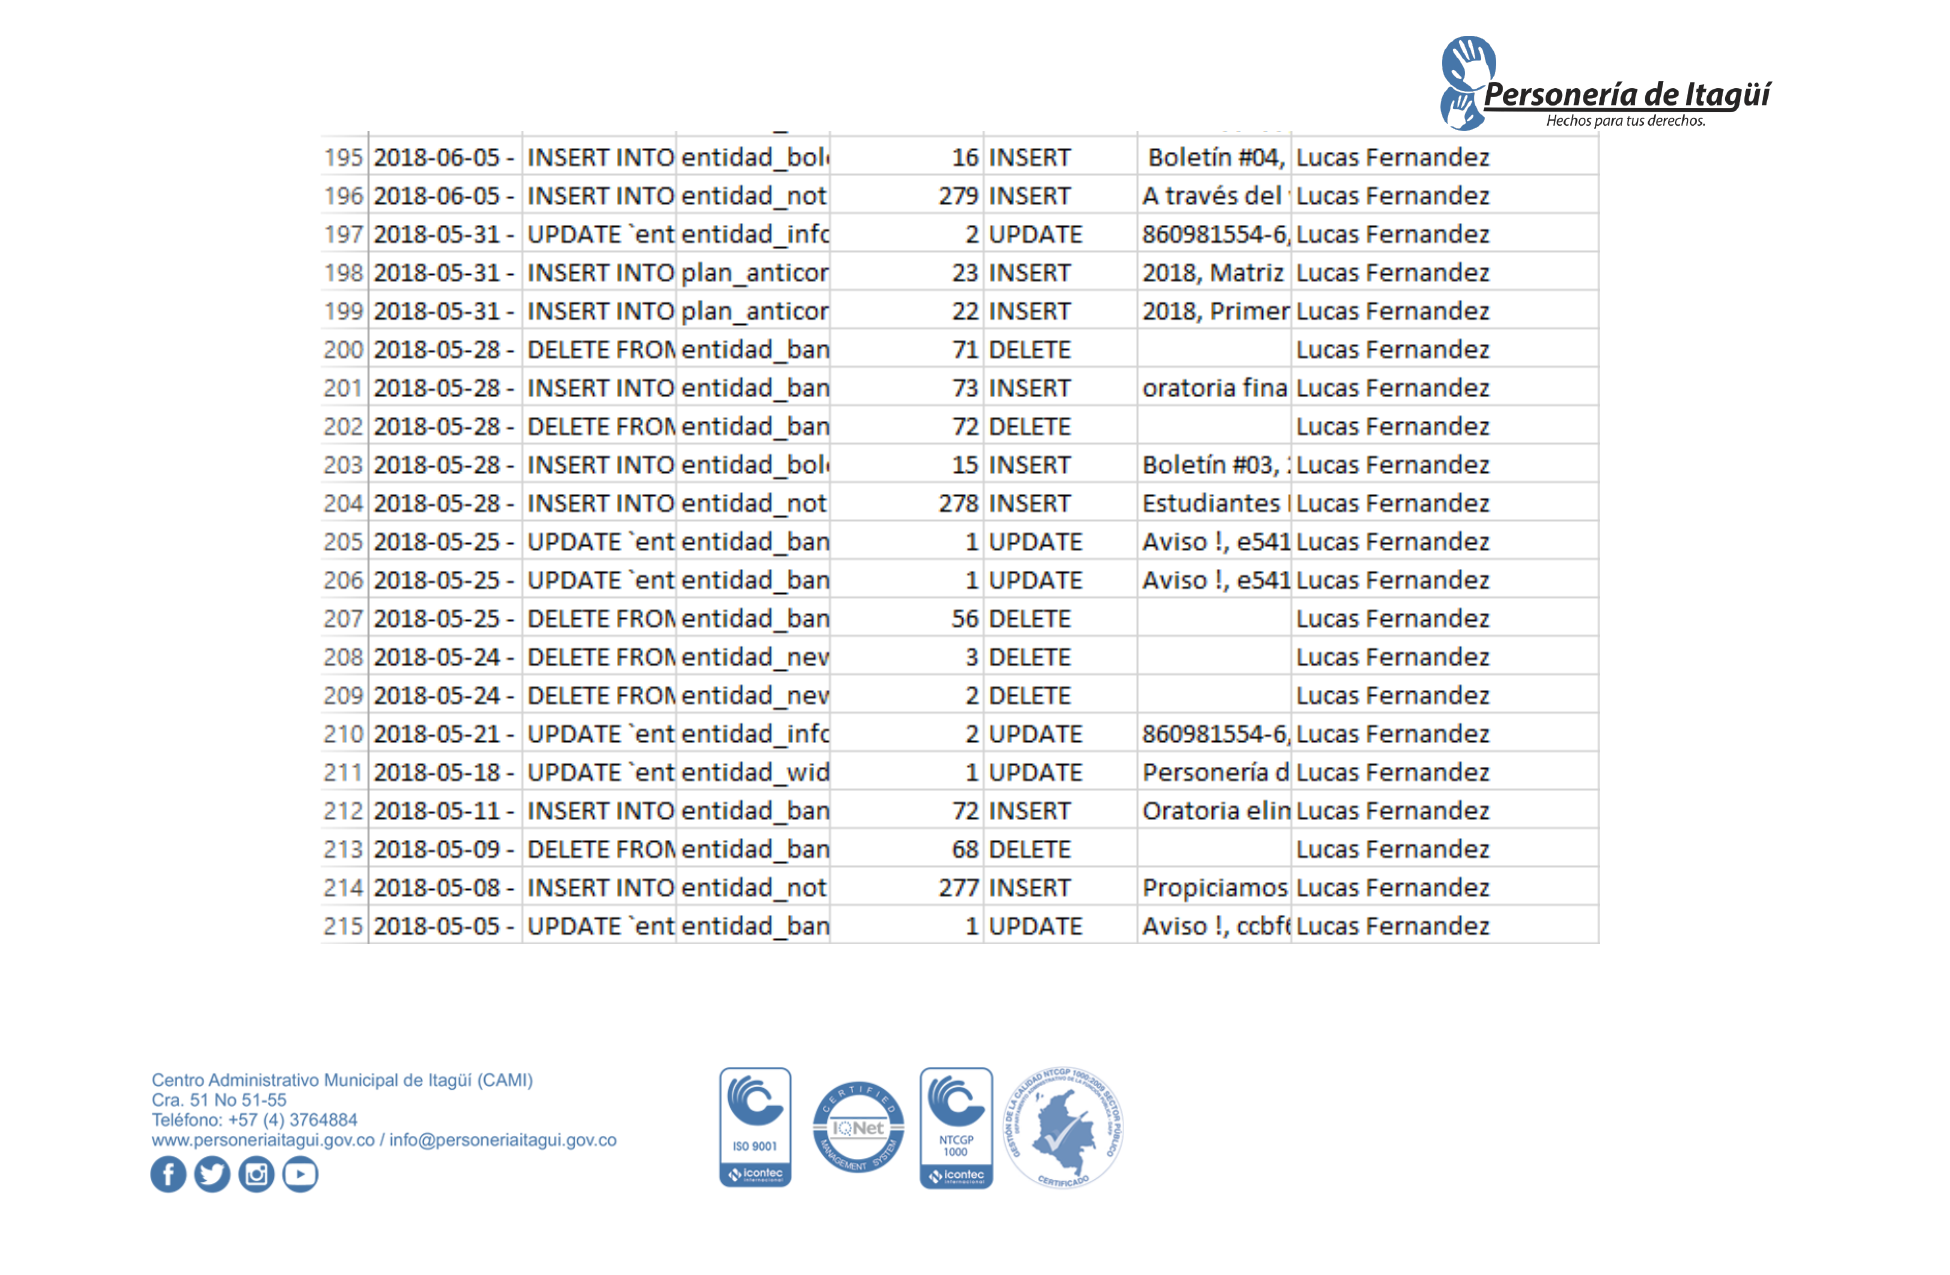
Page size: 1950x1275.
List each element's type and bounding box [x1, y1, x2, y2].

picture [320, 36, 1773, 944]
picture [147, 1066, 1128, 1202]
